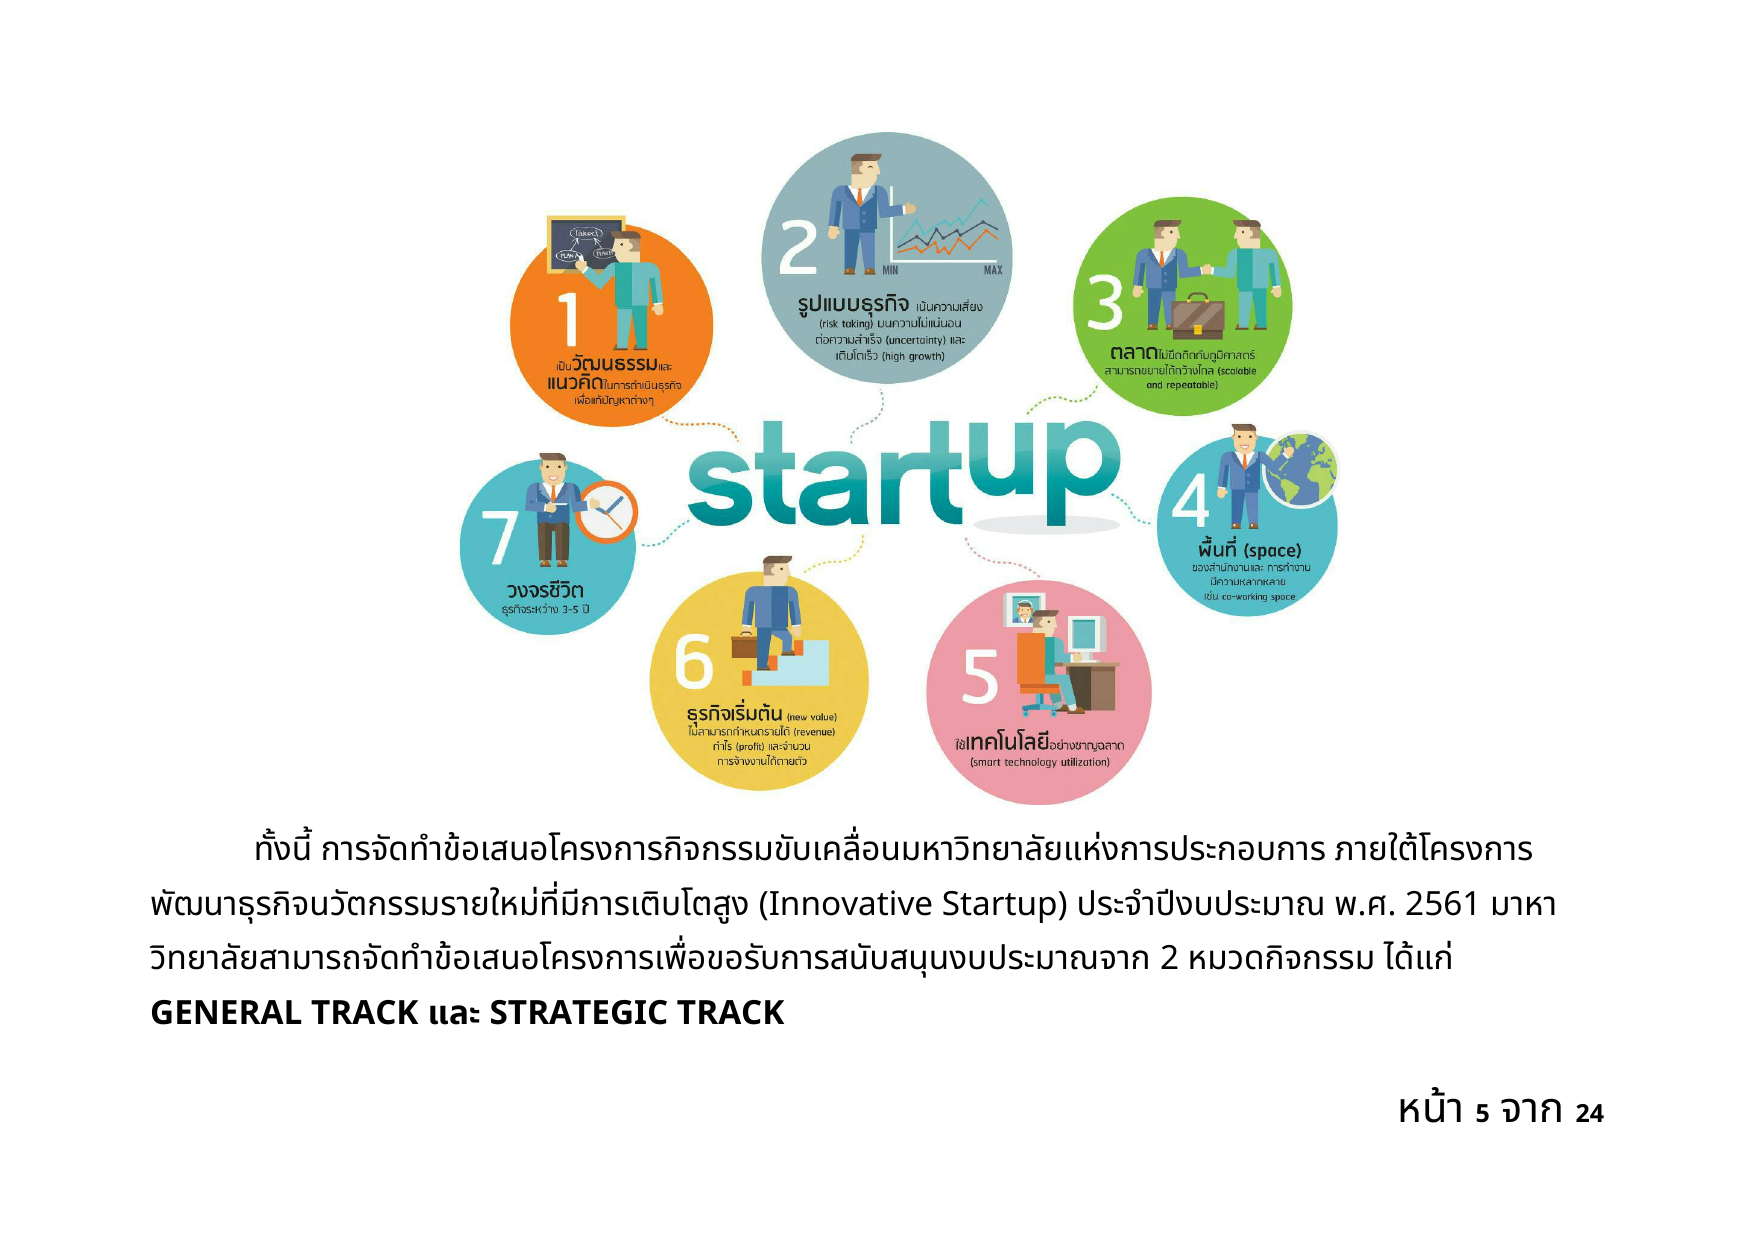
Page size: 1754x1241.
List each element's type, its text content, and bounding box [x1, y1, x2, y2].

picture [457, 132, 1341, 805]
list ทั้งนี้ การจัดทำข้อเสนอโครงการกิจกรรมขับเคลื่อนมหาวิทยาลัยแห่งการประกอบการ ภายใต้โครงการพัฒนาธุรกิจนวัตกรรมรายใหม่ที่มีการเติบโตสูง (Innovative Startup) ประจำปีงบประมาณ พ.ศ. 2561 มาหาวิทยาลัยสามารถจัดทำข้อเสนอโครงการเพื่อขอรับการสนับสนุนงบประมาณจาก 2 หมวดกิจกรรม ได้แก่ GENERAL TRACK และ STRATEGIC TRACK [150, 825, 1604, 1039]
